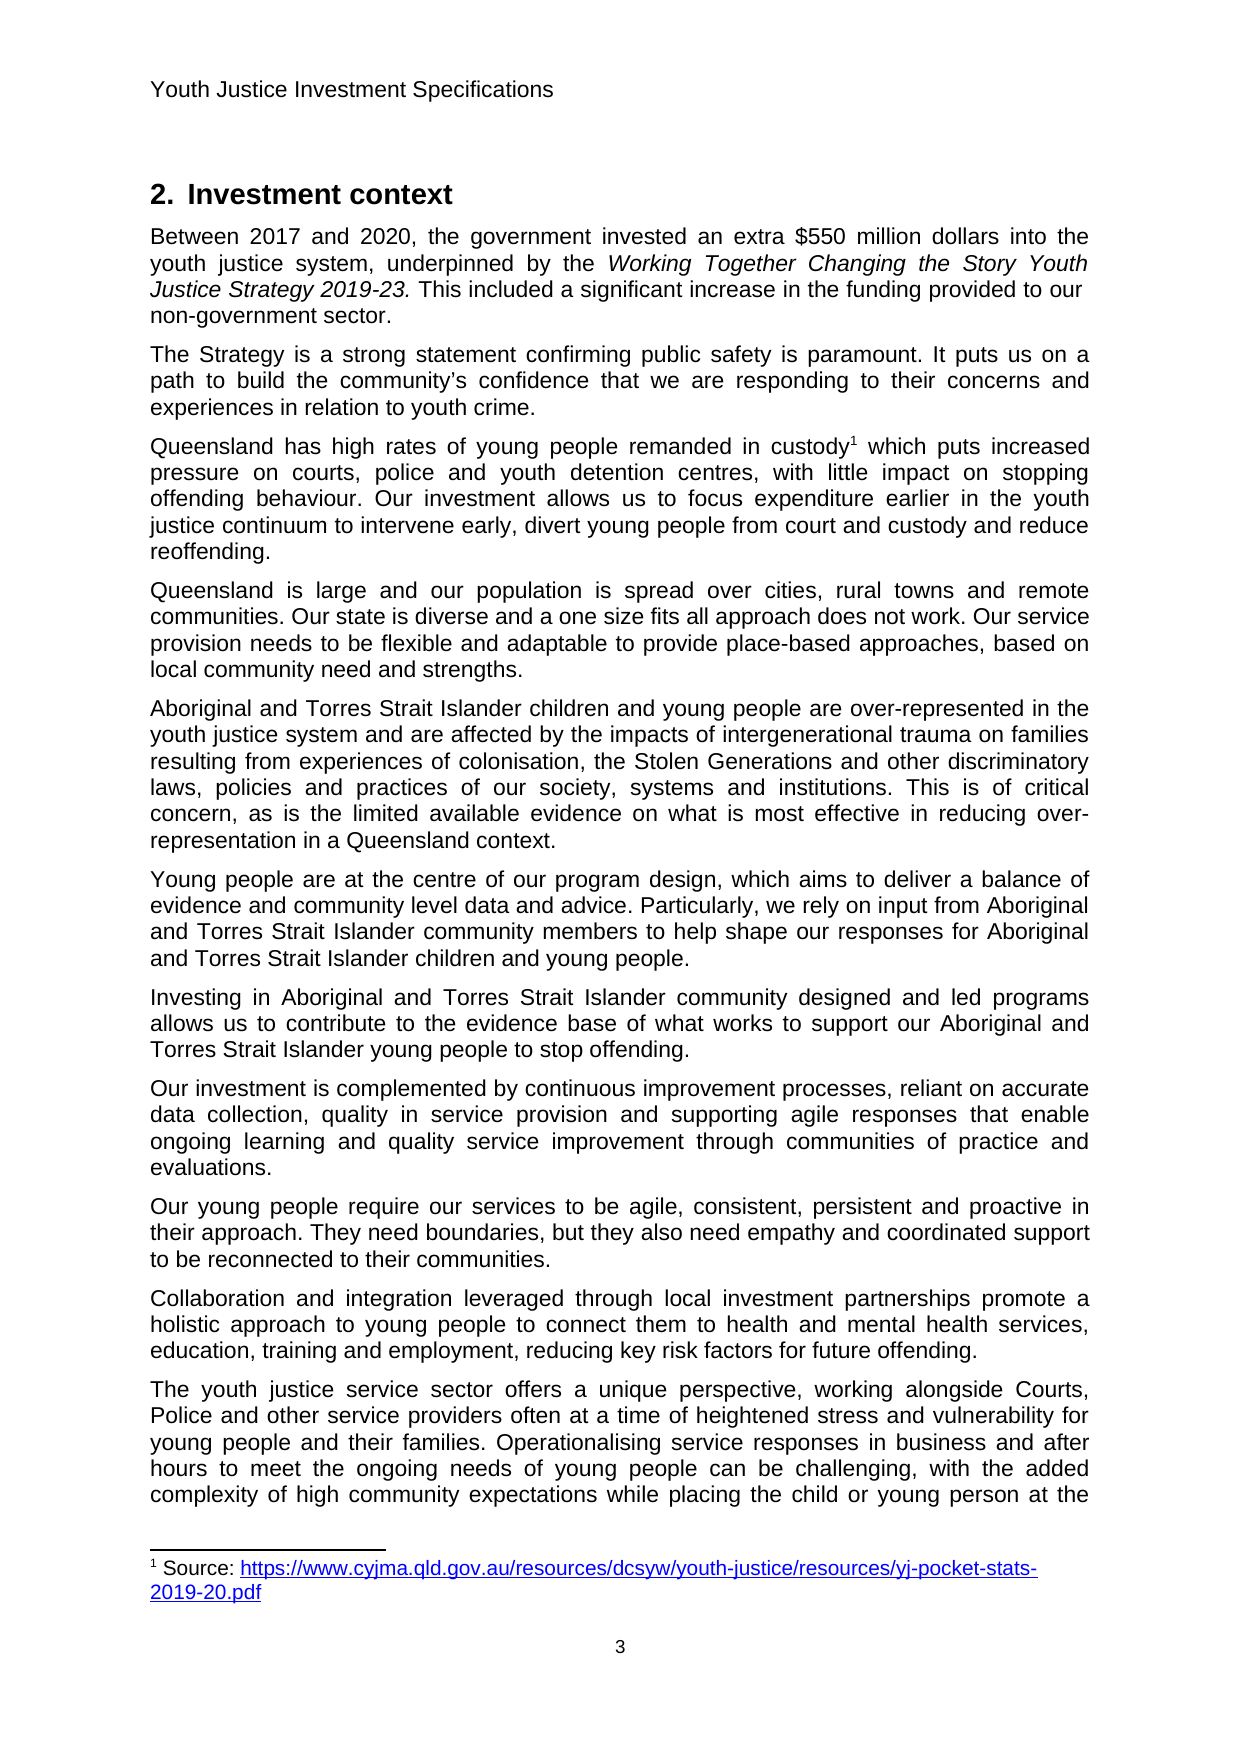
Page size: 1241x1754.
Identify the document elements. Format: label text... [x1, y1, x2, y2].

text Young people are at the centre of our program design, which aims to deliver a balance of evidence and community level data and advice. Particularly, we rely on input from Aboriginal and Torres Strait Islander community members to help shape our responses for Aboriginal and Torres Strait Islander children and young people. [150, 866, 1090, 971]
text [150, 1376, 1090, 1508]
text Our investment is complemented by continuous improvement processes, reliant on accurate data collection, quality in service provision and supporting agile responses that enable ongoing learning and quality service improvement through communities of practice and evaluations. [150, 1075, 1090, 1180]
text Our young people require our services to be agile, consistent, persistent and proactive in their approach. They need boundaries, but they also need empathy and coordinated support to be reconnected to their communities. [150, 1193, 1090, 1272]
list Investment context [150, 177, 1090, 211]
text The Strategy is a strong statement confirming public safety is paramount. It puts us on a path to build the community’s confidence that we are responding to their concerns and experiences in relation to youth crime. [150, 341, 1090, 420]
text Investing in Aboriginal and Torres Strait Islander community designed and led programs allows us to contribute to the evidence base of what works to support our Aboriginal and Torres Strait Islander young people to stop offending. [150, 983, 1090, 1062]
text Queensland is large and our population is spread over cities, rural towns and remote communities. Our state is diverse and a one size fits all approach does not work. Our service provision needs to be flexible and adaptable to provide place-based approaches, based on local community need and strengths. [150, 577, 1090, 682]
text Queensland has high rates of young people remanded in custody which puts increased pressure on courts, police and youth detention centres, with little impact on stopping offending behaviour. Our investment allows us to focus expenditure earlier in the youth justice continuum to intervene early, divert young people from court and custody and reduce reoffending. [150, 433, 1090, 564]
text Aboriginal and Torres Strait Islander children and young people are over-represented in the youth justice system and are affected by the impacts of intergenerational trauma on families resulting from experiences of colonisation, the Stolen Generations and other discriminatory laws, policies and practices of our society, systems and institutions. This is of critical concern, as is the limited available evidence on what is most effective in reducing over-representation in a Queensland context. [150, 695, 1090, 853]
text Between 2017 and 2020, the government invested an extra $550 million dollars into the youth justice system, underpinned by the Working Together Changing the Story Youth Justice Strategy 2019-23. This included a significant increase in the funding provided to our non-government sector. [150, 223, 1090, 329]
text Collaboration and integration leveraged through local investment partnerships promote a holistic approach to young people to connect them to health and mental health services, education, training and employment, reducing key risk factors for future offending. [150, 1284, 1090, 1363]
